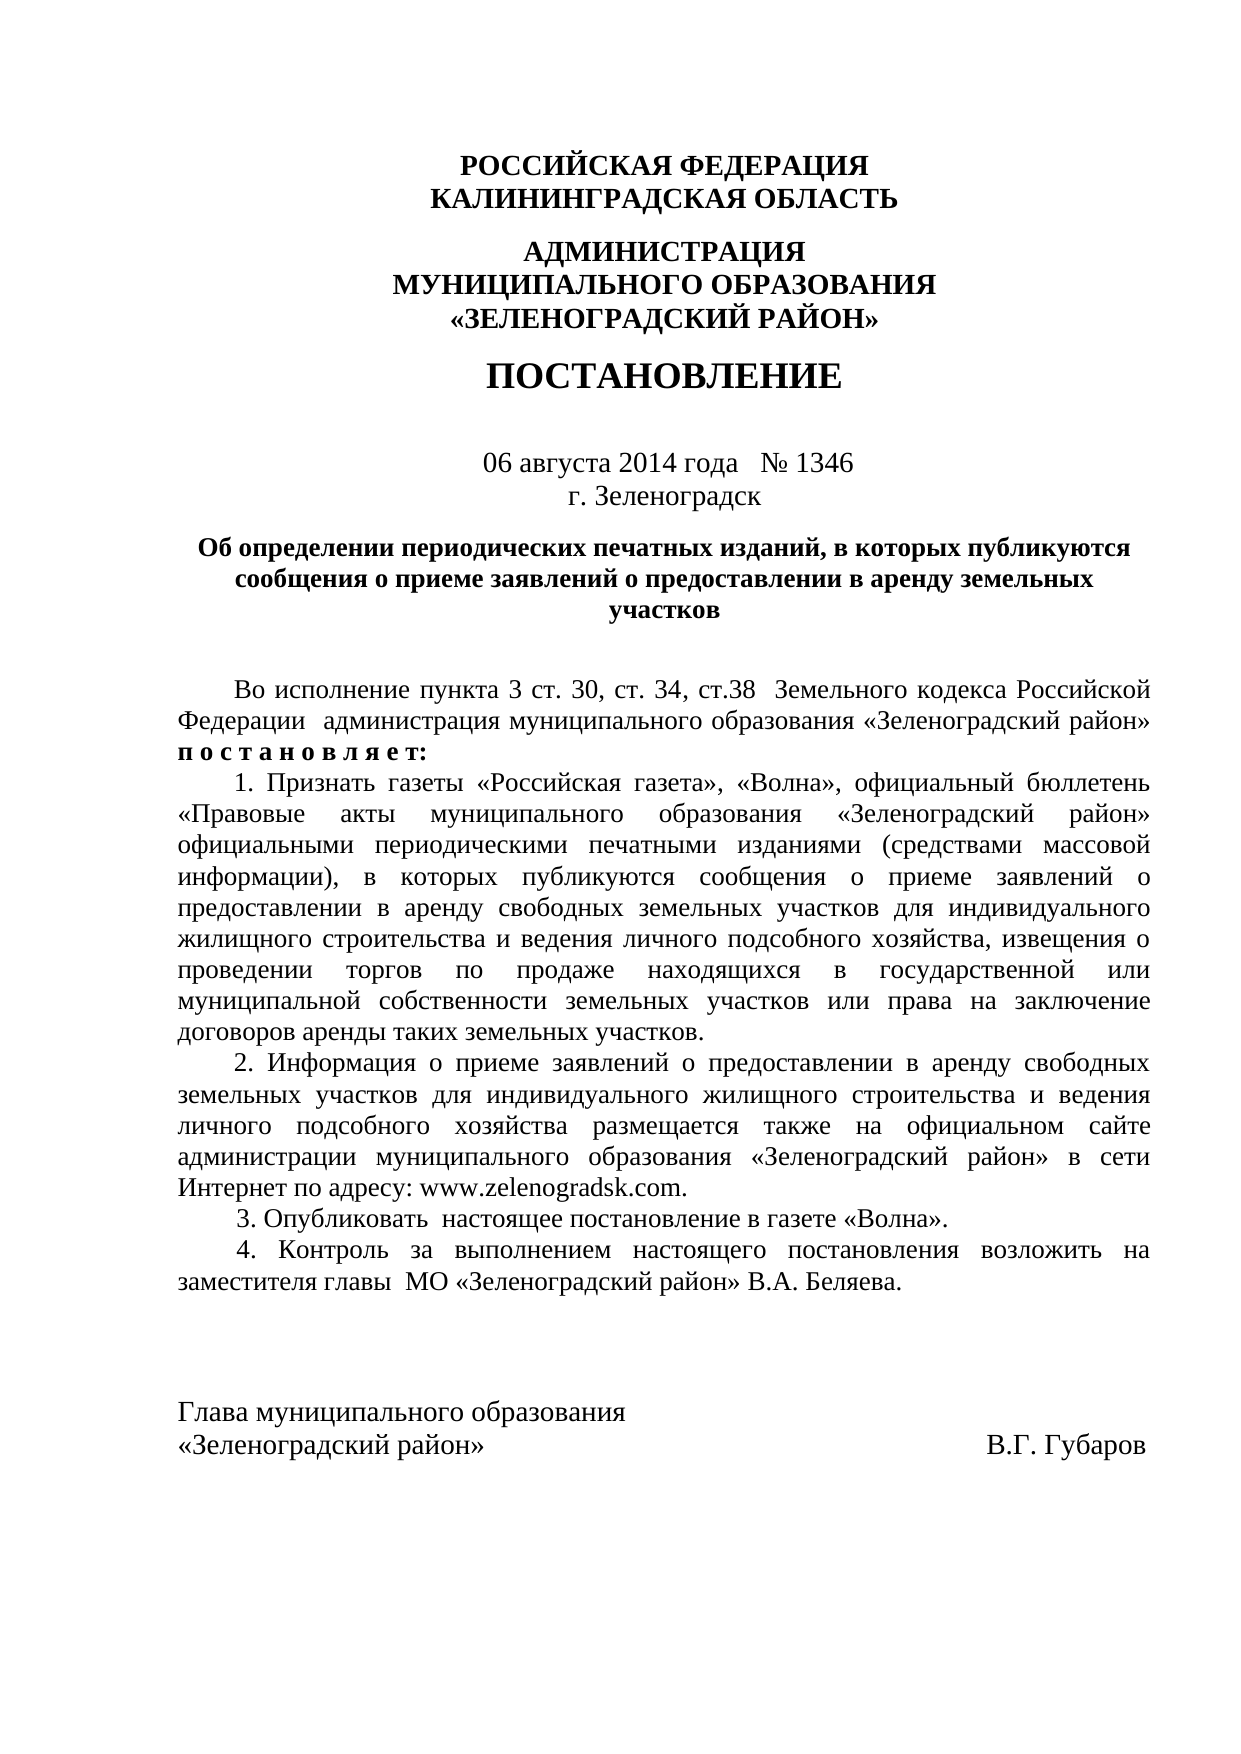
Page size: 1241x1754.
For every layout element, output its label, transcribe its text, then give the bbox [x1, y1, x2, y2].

text 1. Признать газеты «Российская газета», «Волна», официальный бюллетень «Правовые акты муниципального образования «Зеленоградский район» официальными периодическими печатными изданиями (средствами массовой информации), в которых публикуются сообщения о приеме заявлений о предоставлении в аренду свободных земельных участков для индивидуального жилищного строительства и ведения личного подсобного хозяйства, извещения о проведении торгов по продаже находящихся в государственной или муниципальной собственности земельных участков или права на заключение договоров аренды таких земельных участков. [177, 766, 1152, 1047]
text Об определении периодических печатных изданий, в которых публикуются сообщения о приеме заявлений о предоставлении в аренду земельных участков [177, 531, 1152, 625]
text «ЗЕЛЕНОГРАДСКИЙ РАЙОН» [177, 301, 1152, 334]
text 4. Контроль за выполнением настоящего постановления возложить на заместителя главы МО «Зеленоградский район» В.А. Беляева. [177, 1233, 1152, 1296]
text «Зеленоградский район» В.Г. Губаров [177, 1427, 1152, 1461]
text Во исполнение пункта 3 ст. 30, ст. 34, ст.38 Земельного кодекса Российской Федерации администрация муниципального образования «Зеленоградский район» п о с т а н о в л я е т: [177, 673, 1152, 766]
text 3. Опубликовать настоящее постановление в газете «Волна». [177, 1202, 1152, 1233]
text ПОСТАНОВЛЕНИЕ [177, 354, 1152, 397]
text Глава муниципального образования [177, 1394, 1152, 1427]
text г. Зеленоградск [177, 478, 1152, 512]
text КАЛИНИНГРАДСКАЯ ОБЛАСТЬ [177, 181, 1152, 215]
text МУНИЦИПАЛЬНОГО ОБРАЗОВАНИЯ [177, 267, 1152, 301]
text 06 августа 2014 года № 1346 [177, 445, 1152, 478]
text АДМИНИСТРАЦИЯ [177, 234, 1152, 267]
text 2. Информация о приеме заявлений о предоставлении в аренду свободных земельных участков для индивидуального жилищного строительства и ведения личного подсобного хозяйства размещается также на официальном сайте администрации муниципального образования «Зеленоградский район» в сети Интернет по адресу: www.zelenogradsk.com. [177, 1047, 1152, 1202]
text РОССИЙСКАЯ ФЕДЕРАЦИЯ [177, 148, 1152, 181]
